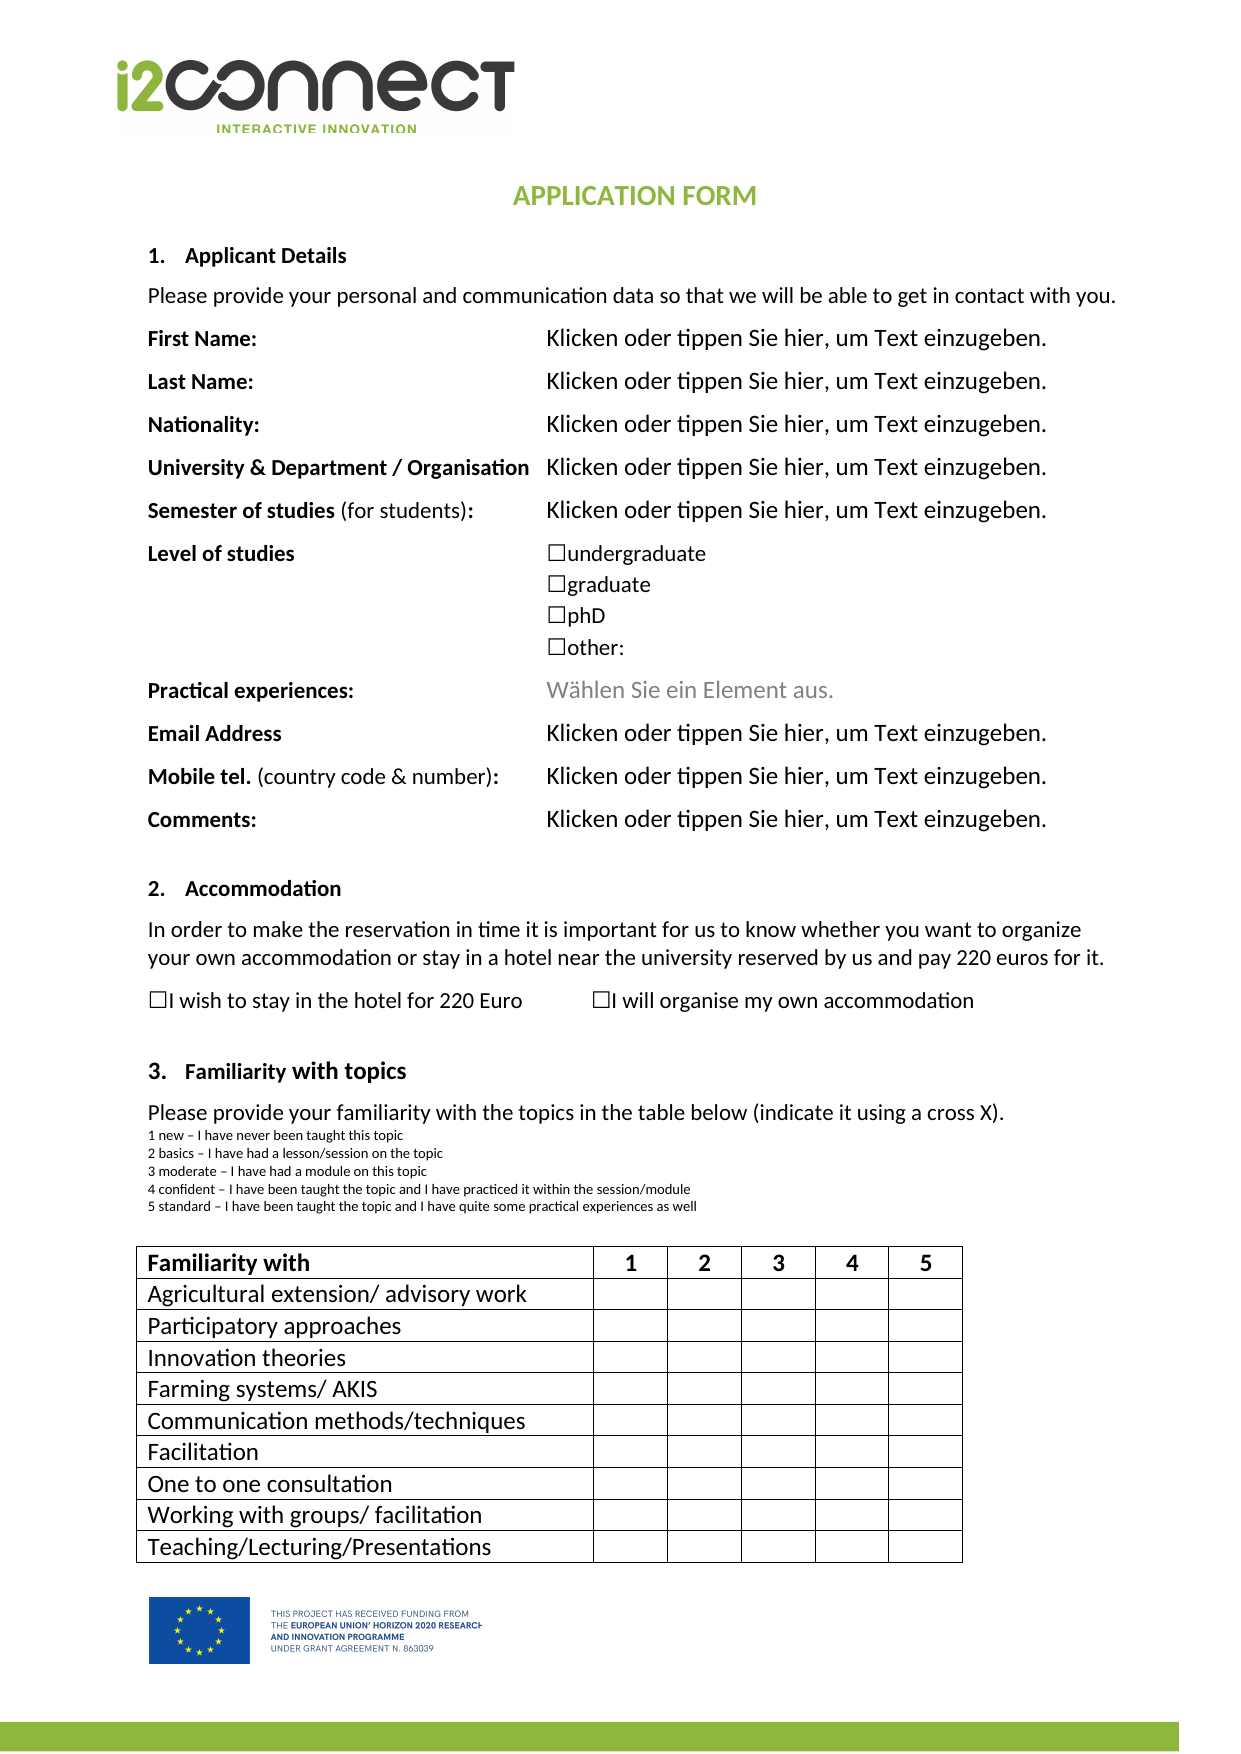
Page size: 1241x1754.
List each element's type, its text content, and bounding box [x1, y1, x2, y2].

table_cell [668, 1531, 741, 1562]
text In order to make the reservation in time it is important for us to know whether you want to organize your own accommodation or stay in a hotel near the university reserved by us and pay 220 euros for it. [148, 915, 1122, 971]
table_cell [816, 1310, 888, 1341]
table_cell [742, 1500, 815, 1530]
table_cell [742, 1468, 815, 1498]
table_cell [594, 1342, 667, 1372]
text Email Address [148, 717, 1122, 748]
table_cell [594, 1468, 667, 1498]
table_header 3 [742, 1247, 815, 1278]
table_cell [816, 1531, 888, 1562]
table_cell [668, 1279, 741, 1309]
list Familiarity with topics [148, 1055, 1122, 1086]
table_cell [668, 1405, 741, 1435]
table_cell Participatory approaches [137, 1310, 593, 1341]
text Please provide your personal and communication data so that we will be able to get in contact with you. [148, 281, 1122, 309]
table_cell [594, 1373, 667, 1404]
table_header 4 [816, 1247, 888, 1278]
table_cell [889, 1373, 962, 1404]
text Practical experiences: [148, 674, 1122, 705]
picture [147, 1595, 482, 1664]
table_cell [742, 1405, 815, 1435]
table_cell [594, 1500, 667, 1530]
table_cell [668, 1436, 741, 1467]
table_cell [742, 1531, 815, 1562]
table_header Familiarity with [137, 1247, 593, 1278]
table_cell [889, 1468, 962, 1498]
text Nationality: [148, 408, 1122, 438]
text Level of studies undergraduate graduate phD other: [148, 537, 1122, 662]
table_cell [889, 1405, 962, 1435]
text 1 new – I have never been taught this topic [148, 1126, 1122, 1144]
table_cell [742, 1279, 815, 1309]
text Comments: [148, 803, 1122, 834]
table_cell Farming systems/ AKIS [137, 1373, 593, 1404]
table_cell Agricultural extension/ advisory work [137, 1279, 593, 1309]
table_cell [594, 1436, 667, 1467]
table_cell One to one consultation [137, 1468, 593, 1498]
list Applicant Details [148, 241, 1122, 269]
text Last Name: [148, 365, 1122, 395]
table_cell [816, 1342, 888, 1372]
table_cell [816, 1436, 888, 1467]
text Please provide your familiarity with the topics in the table below (indicate it using a cross X). [148, 1098, 1122, 1126]
table_cell [889, 1310, 962, 1341]
table_cell Teaching/Lecturing/Presentations [137, 1531, 593, 1562]
table_cell [889, 1531, 962, 1562]
table_cell [889, 1279, 962, 1309]
table_cell [668, 1373, 741, 1404]
table_cell [889, 1500, 962, 1530]
table_cell [816, 1468, 888, 1498]
list Accommodation [148, 874, 1122, 903]
text APPLICATION FORM [148, 177, 1122, 213]
picture [117, 60, 515, 133]
table_cell [668, 1342, 741, 1372]
table_cell [889, 1342, 962, 1372]
table_header 1 [594, 1247, 667, 1278]
table_cell Communication methods/techniques [137, 1405, 593, 1435]
table_cell [816, 1373, 888, 1404]
table_cell [594, 1279, 667, 1309]
table_header 2 [668, 1247, 741, 1278]
table_cell [668, 1500, 741, 1530]
table_cell [594, 1310, 667, 1341]
table_cell [742, 1310, 815, 1341]
text I wish to stay in the hotel for 220 Euro I will organise my own accommodation [148, 984, 1122, 1015]
table_cell [668, 1310, 741, 1341]
table_cell Facilitation [137, 1436, 593, 1467]
table_header 5 [889, 1247, 962, 1278]
text Mobile tel. (country code & number): [148, 761, 1122, 791]
text University & Department / Organisation [148, 451, 1122, 481]
table_cell [816, 1405, 888, 1435]
table_cell [594, 1531, 667, 1562]
text First Name: [148, 322, 1122, 352]
table_cell [742, 1436, 815, 1467]
text 2 basics – I have had a lesson/session on the topic [148, 1144, 1122, 1162]
table_cell Innovation theories [137, 1342, 593, 1372]
text 3 moderate – I have had a module on this topic [148, 1162, 1122, 1180]
table_cell [742, 1342, 815, 1372]
text 4 confident – I have been taught the topic and I have practiced it within the session/module [148, 1180, 1122, 1198]
table_cell [668, 1468, 741, 1498]
table_cell [816, 1500, 888, 1530]
table_cell [889, 1436, 962, 1467]
table_cell Working with groups/ facilitation [137, 1500, 593, 1530]
table_cell [594, 1405, 667, 1435]
table_cell [816, 1279, 888, 1309]
text Semester of studies (for students): [148, 494, 1122, 524]
text 5 standard – I have been taught the topic and I have quite some practical experiences as well [148, 1198, 1122, 1216]
table_cell [742, 1373, 815, 1404]
